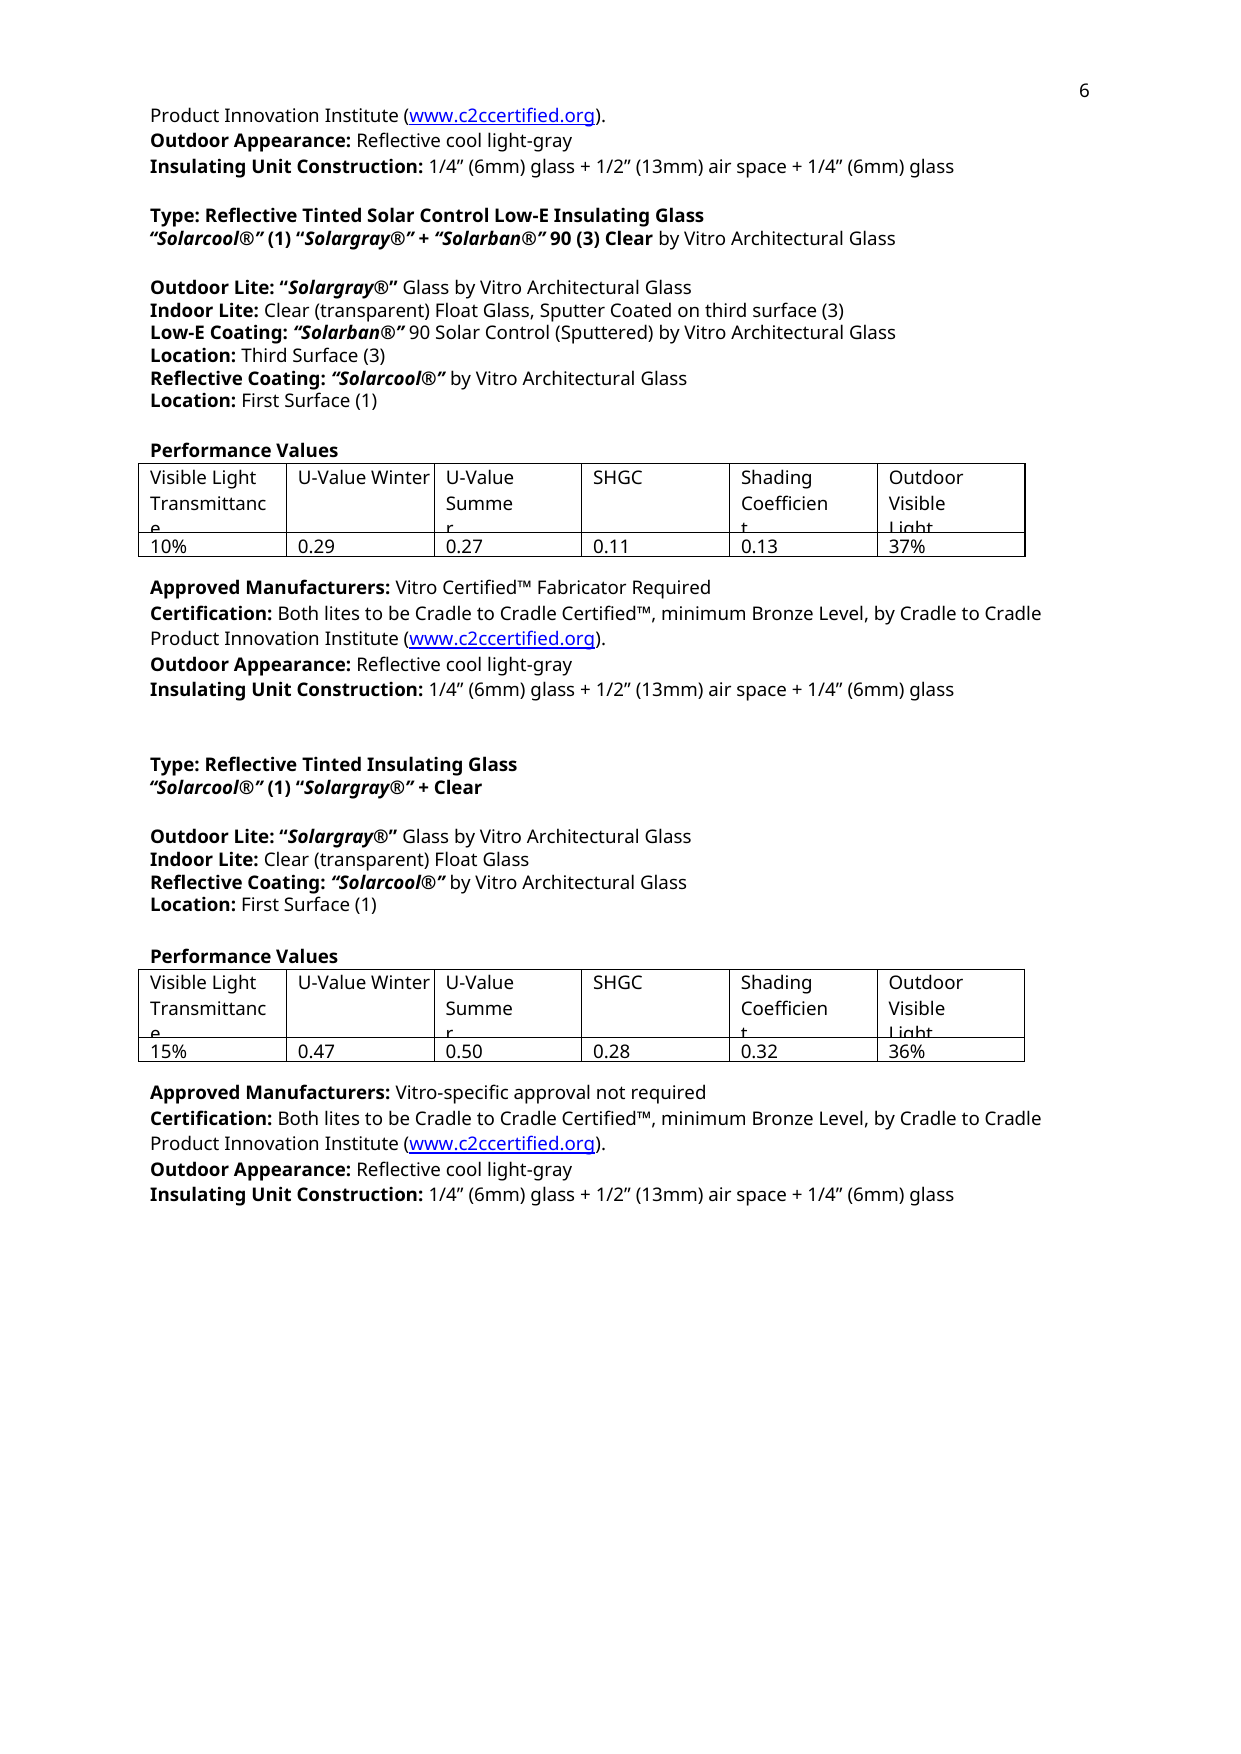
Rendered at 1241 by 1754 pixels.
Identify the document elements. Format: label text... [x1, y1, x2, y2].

table_cell 0.11 [582, 533, 729, 556]
table_header Shading Coefficient [730, 970, 877, 1037]
table_cell 0.32 [730, 1038, 877, 1061]
table_cell 37% [878, 533, 1024, 556]
text Outdoor Lite: “Solargray®” Glass by Vitro Architectural Glass [150, 276, 1103, 299]
table_header Outdoor Visible Light Reflectance [878, 464, 1024, 532]
table_header U-Value Winter [287, 464, 434, 532]
table_cell 0.27 [435, 533, 581, 556]
text “Solarcool®” (1) “Solargray®” + Clear [148, 776, 1103, 799]
text Approved Manufacturers: Vitro-specific approval not required [150, 1079, 1103, 1105]
text Approved Manufacturers: Vitro Certified™ Fabricator Required [150, 574, 1103, 600]
table_header SHGC [582, 464, 729, 532]
subtitle Type: Reflective Tinted Solar Control Low-E Insulating Glass [150, 204, 1103, 227]
table_header Outdoor Visible Light Reflectance [878, 970, 1024, 1037]
text Outdoor Lite: “Solargray®” Glass by Vitro Architectural Glass [150, 825, 1103, 848]
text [150, 102, 1048, 128]
text Outdoor Appearance: Reflective cool light-gray [150, 1156, 1103, 1182]
text Location: First Surface (1) [150, 894, 1103, 916]
table_header SHGC [582, 970, 729, 1037]
table_header Visible Light Transmittance [139, 970, 286, 1037]
text Reflective Coating: “Solarcool®” by Vitro Architectural Glass [150, 367, 1103, 390]
subtitle Type: Reflective Tinted Insulating Glass [150, 753, 1103, 776]
table_cell 0.13 [730, 533, 877, 556]
table_header U-Value Winter [287, 970, 434, 1037]
table_header Visible Light Transmittance [139, 464, 286, 532]
table_cell 36% [878, 1038, 1024, 1061]
table_cell 0.50 [435, 1038, 581, 1061]
text Location: First Surface (1) [150, 390, 1103, 412]
table_cell 0.47 [287, 1038, 434, 1061]
table_header Shading Coefficient [730, 464, 877, 532]
table_cell 10% [139, 533, 286, 556]
text Insulating Unit Construction: 1/4” (6mm) glass + 1/2” (13mm) air space + 1/4” (6mm) glass [150, 1182, 1103, 1207]
table_cell 0.28 [582, 1038, 729, 1061]
subtitle Performance Values [150, 438, 1103, 463]
text Outdoor Appearance: Reflective cool light-gray [150, 651, 1103, 677]
text Insulating Unit Construction: 1/4” (6mm) glass + 1/2” (13mm) air space + 1/4” (6mm) glass [150, 677, 1103, 702]
text Low-E Coating: “Solarban®” 90 Solar Control (Sputtered) by Vitro Architectural Glass [150, 322, 1103, 344]
subtitle Performance Values [150, 943, 1103, 968]
text Indoor Lite: Clear (transparent) Float Glass, Sputter Coated on third surface (3) [150, 299, 1103, 322]
text Insulating Unit Construction: 1/4” (6mm) glass + 1/2” (13mm) air space + 1/4” (6mm) glass [150, 153, 1103, 179]
table_cell 0.29 [287, 533, 434, 556]
table_cell 15% [139, 1038, 286, 1061]
text “Solarcool®” (1) “Solargray®” + “Solarban®” 90 (3) Clear by Vitro Architectural Glass [149, 227, 1103, 250]
text Outdoor Appearance: Reflective cool light-gray [150, 128, 1103, 153]
text Indoor Lite: Clear (transparent) Float Glass [150, 848, 1103, 871]
table_header U-Value Summer [435, 970, 581, 1037]
text Location: Third Surface (3) [150, 344, 1103, 367]
table_header U-Value Summer [435, 464, 581, 532]
text Reflective Coating: “Solarcool®” by Vitro Architectural Glass [150, 871, 1103, 894]
